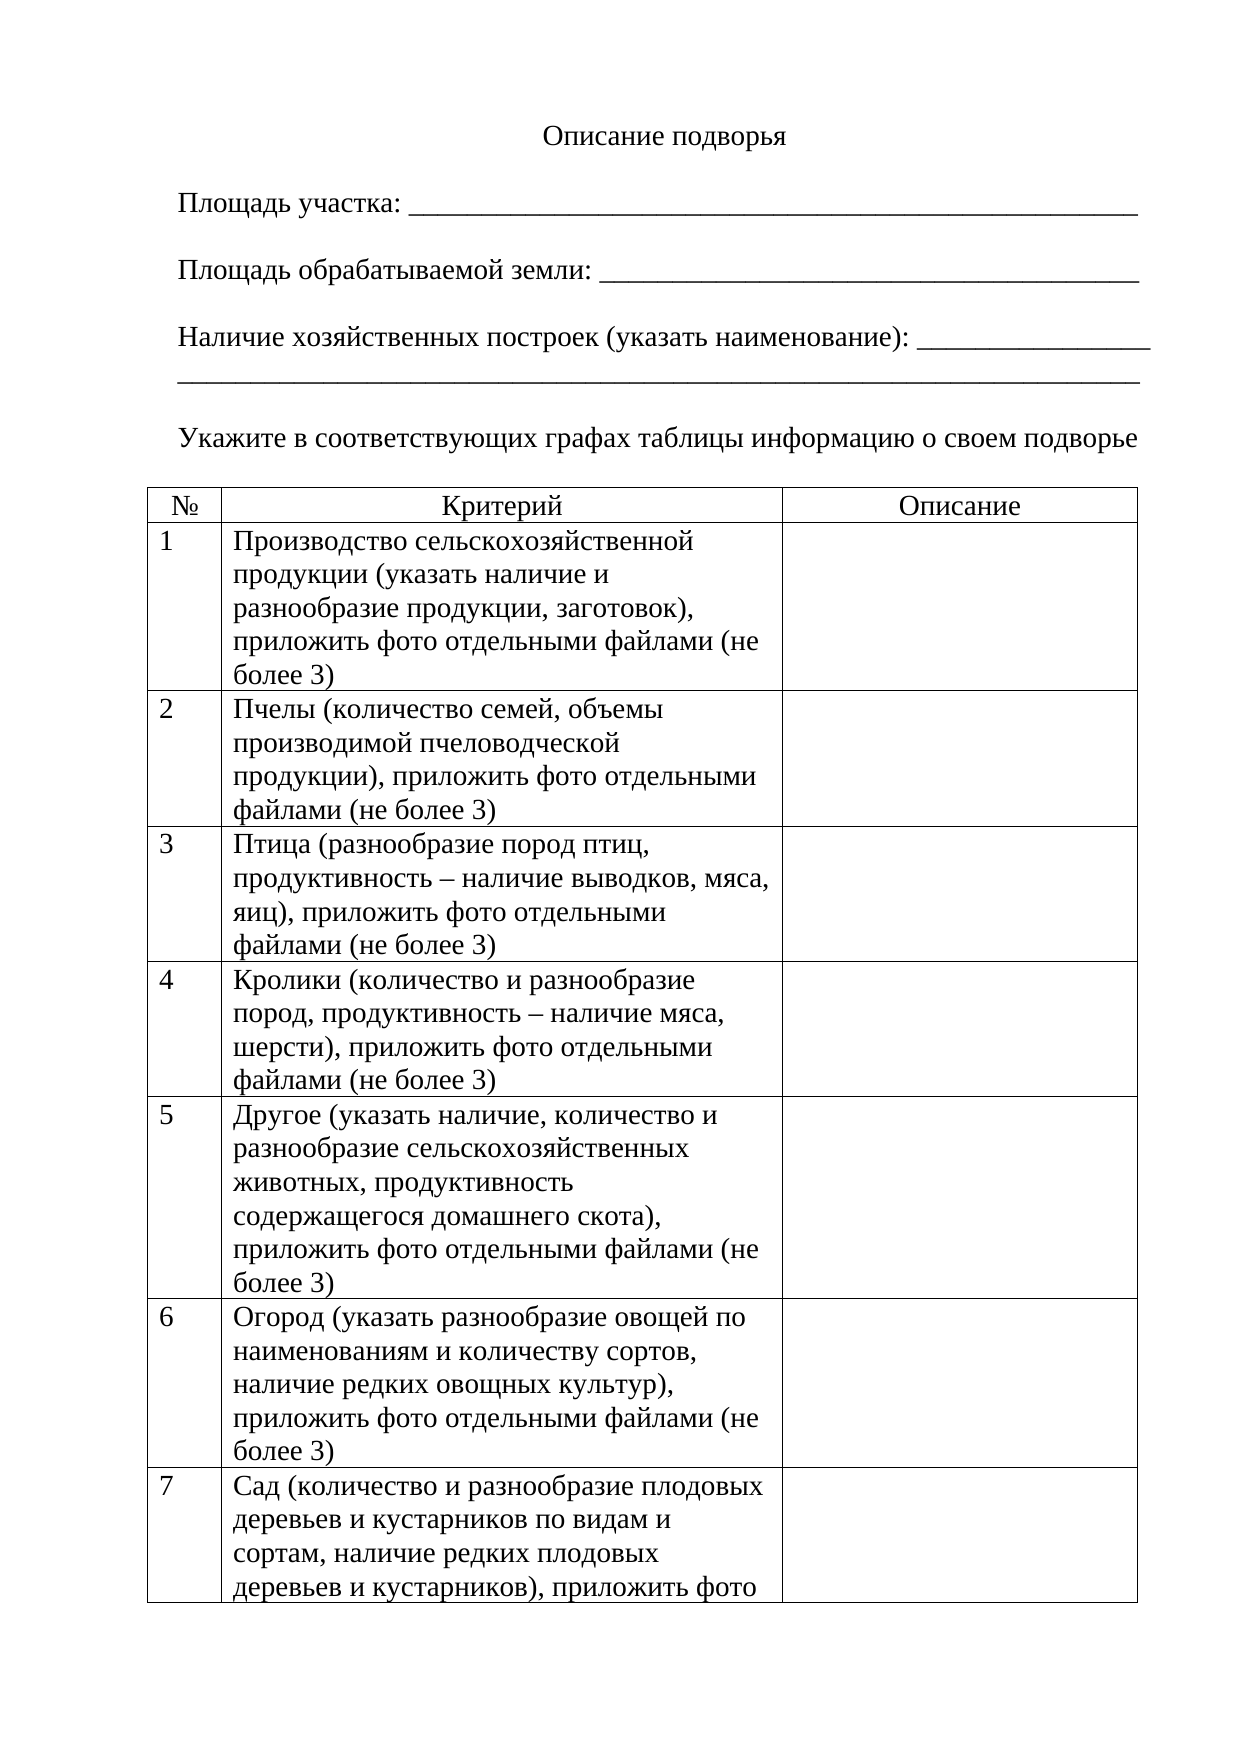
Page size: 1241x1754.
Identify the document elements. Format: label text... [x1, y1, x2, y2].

table_cell Пчелы (количество семей, объемы производимой пчеловодческой продукции), приложить фото отдельными файлами (не более 3) [222, 691, 782, 826]
table_cell Другое (указать наличие, количество и разнообразие сельскохозяйственных животных, продуктивность содержащегося домашнего скота), приложить фото отдельными файлами (не более 3) [222, 1097, 782, 1298]
table_cell 4 [148, 962, 221, 1096]
table_cell Огород (указать разнообразие овощей по наименованиям и количеству сортов, наличие редких овощных культур), приложить фото отдельными файлами (не более 3) [222, 1299, 782, 1467]
table_cell [783, 523, 1137, 690]
table_cell [783, 1468, 1137, 1602]
table_cell 2 [148, 691, 221, 826]
table_header № [148, 488, 221, 522]
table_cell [222, 1468, 782, 1602]
text Наличие хозяйственных построек (указать наименование): ________________ [177, 319, 1152, 353]
table_cell Птица (разнообразие пород птиц, продуктивность – наличие выводков, мяса, яиц), приложить фото отдельными файлами (не более 3) [222, 827, 782, 961]
table_cell [783, 827, 1137, 961]
table_header Критерий [222, 488, 782, 522]
text Площадь участка: __________________________________________________ [177, 185, 1152, 219]
table_cell 6 [148, 1299, 221, 1467]
text Площадь обрабатываемой земли: _____________________________________ [177, 252, 1152, 286]
table_cell 5 [148, 1097, 221, 1298]
text Укажите в соответствующих графах таблицы информацию о своем подворье [177, 420, 1152, 453]
table_cell [783, 691, 1137, 826]
table_cell Кролики (количество и разнообразие пород, продуктивность – наличие мяса, шерсти), приложить фото отдельными файлами (не более 3) [222, 962, 782, 1096]
table_cell 1 [148, 523, 221, 690]
table_cell [783, 962, 1137, 1096]
table_cell Производство сельскохозяйственной продукции (указать наличие и разнообразие продукции, заготовок), приложить фото отдельными файлами (не более 3) [222, 523, 782, 690]
text Описание подворья [177, 118, 1152, 152]
table_cell [783, 1299, 1137, 1467]
table_cell 3 [148, 827, 221, 961]
table_cell 7 [148, 1468, 221, 1602]
table_header Описание [783, 488, 1137, 522]
text __________________________________________________________________ [177, 353, 1152, 386]
table_cell [783, 1097, 1137, 1298]
